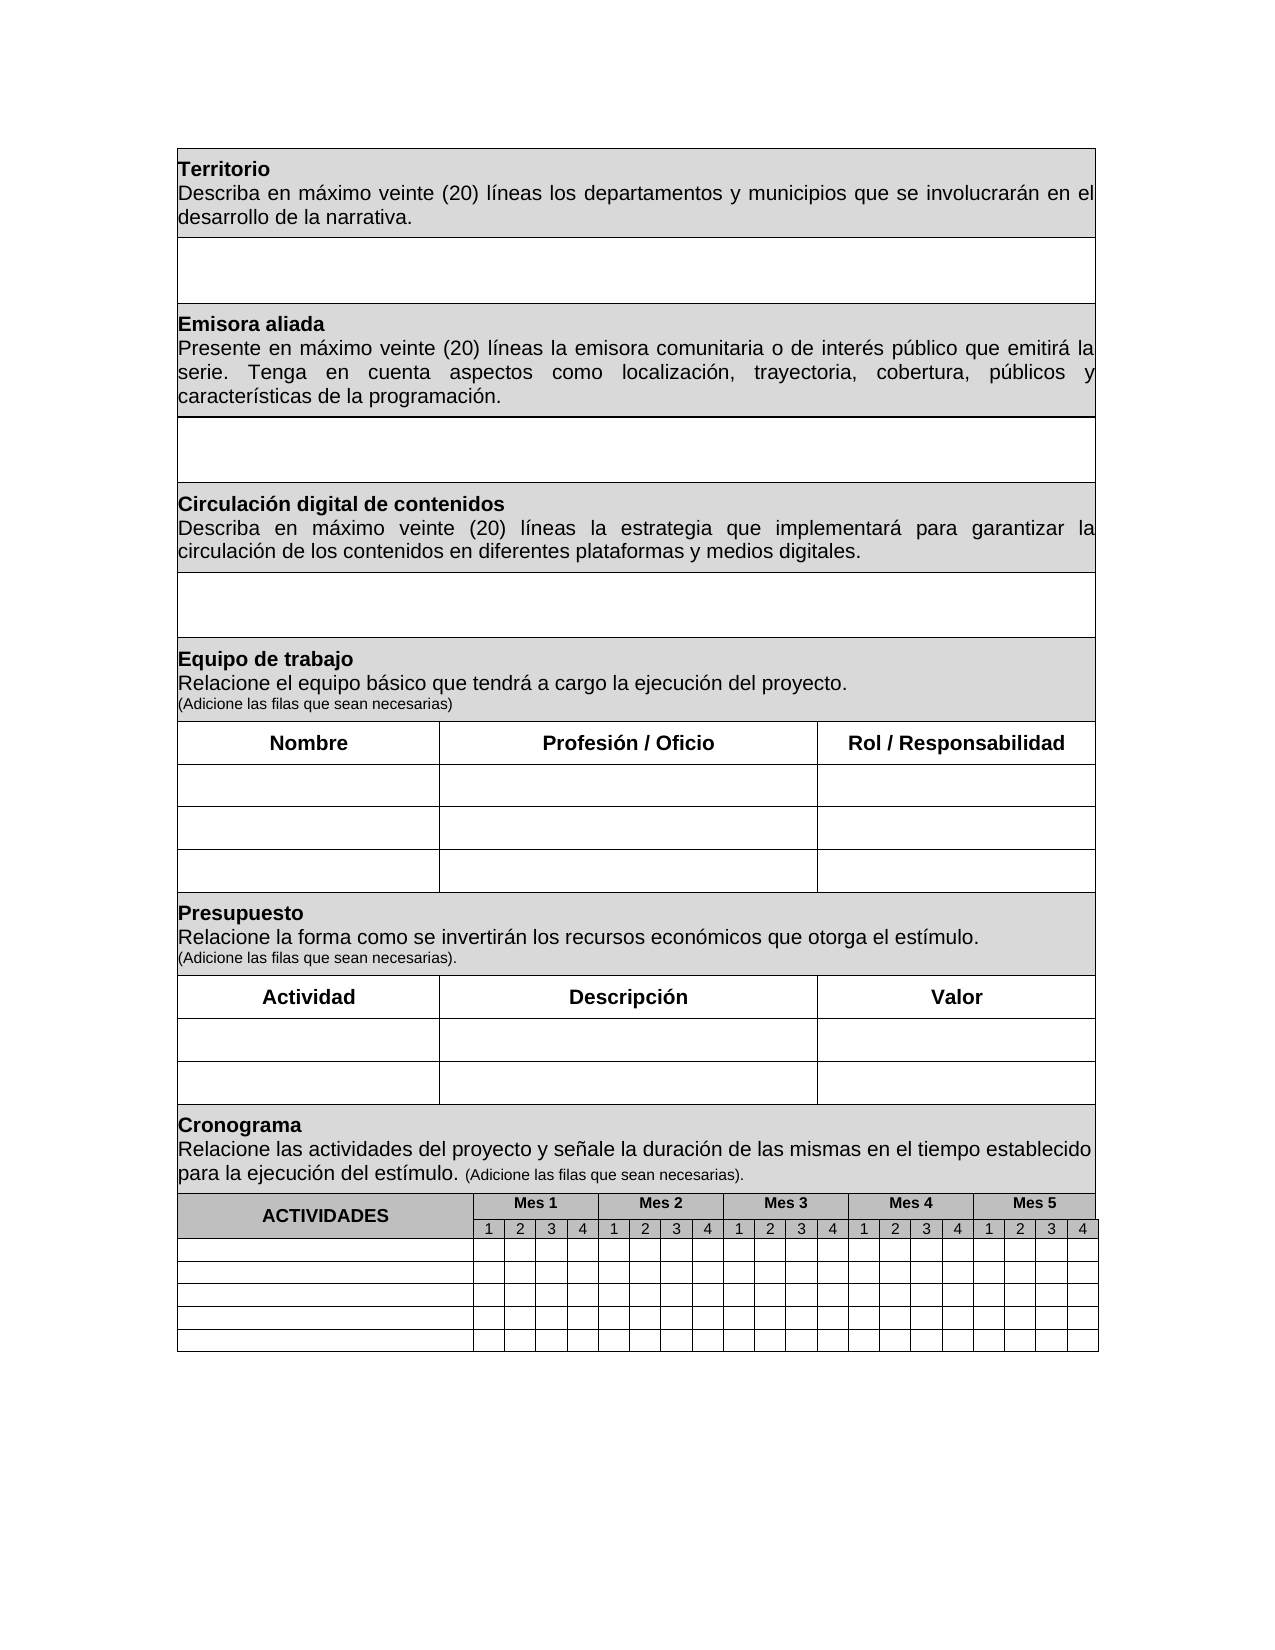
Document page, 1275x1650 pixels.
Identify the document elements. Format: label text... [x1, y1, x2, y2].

table_cell Descripción [440, 976, 817, 1018]
table_cell [661, 1262, 692, 1283]
table_cell [693, 1307, 723, 1328]
table_cell Emisora aliada Presente en máximo veinte (20) líneas la emisora comunitaria o de interés público que emitirá la serie. Tenga en cuenta aspectos como localización, trayectoria, cobertura, públicos y características de la programación. [178, 304, 1095, 416]
table_cell [818, 1307, 848, 1328]
table_cell [536, 1239, 567, 1261]
table_cell [911, 1284, 942, 1306]
table_cell [943, 1239, 973, 1261]
table_cell 3 [536, 1220, 567, 1238]
table_cell [630, 1239, 660, 1261]
table_cell 1 [849, 1220, 879, 1238]
table_cell Valor [818, 976, 1095, 1018]
table_cell [818, 765, 1095, 806]
table_cell [786, 1307, 817, 1328]
table_cell [1036, 1330, 1067, 1351]
table_cell [178, 1019, 439, 1061]
table_cell Rol / Responsabilidad [818, 722, 1095, 763]
table_cell 2 [1005, 1220, 1035, 1238]
table_cell [178, 1307, 473, 1328]
table_cell [1036, 1262, 1067, 1283]
table_cell Mes 5 [974, 1194, 1095, 1219]
table_cell 3 [661, 1220, 692, 1238]
table_cell [755, 1307, 785, 1328]
table_cell [568, 1330, 598, 1351]
table_cell Profesión / Oficio [440, 722, 817, 763]
table_cell [568, 1239, 598, 1261]
table_cell Mes 2 [599, 1194, 723, 1219]
table_cell [786, 1262, 817, 1283]
table_cell [1068, 1307, 1098, 1328]
table_cell [505, 1284, 535, 1306]
table_cell Mes 3 [724, 1194, 848, 1219]
table_cell [505, 1239, 535, 1261]
table_cell [661, 1239, 692, 1261]
table_cell [599, 1262, 629, 1283]
table_cell [178, 1062, 439, 1103]
table_cell [178, 807, 439, 849]
table_cell [880, 1307, 910, 1328]
table_cell [630, 1307, 660, 1328]
table_cell [630, 1262, 660, 1283]
table_cell 1 [974, 1220, 1004, 1238]
table_cell [599, 1239, 629, 1261]
table_cell [755, 1239, 785, 1261]
table_cell [178, 1330, 473, 1351]
table_cell [1005, 1307, 1035, 1328]
table_cell [786, 1284, 817, 1306]
table_cell [1005, 1239, 1035, 1261]
table_cell [818, 1019, 1095, 1061]
table_cell [599, 1284, 629, 1306]
table_cell 4 [943, 1220, 973, 1238]
table_cell 1 [474, 1220, 504, 1238]
table_cell Presupuesto Relacione la forma como se invertirán los recursos económicos que otorga el estímulo. (Adicione las filas que sean necesarias). [178, 893, 1095, 975]
table_cell [474, 1262, 504, 1283]
table_cell [943, 1307, 973, 1328]
table_cell [724, 1330, 754, 1351]
table_cell Nombre [178, 722, 439, 763]
table_cell [974, 1307, 1004, 1328]
table_cell [178, 1284, 473, 1306]
table_cell [693, 1262, 723, 1283]
table_cell [693, 1330, 723, 1351]
table_cell [661, 1284, 692, 1306]
table_cell 3 [911, 1220, 942, 1238]
table_cell [943, 1262, 973, 1283]
table_cell [599, 1307, 629, 1328]
table_cell [474, 1330, 504, 1351]
table_cell [1036, 1307, 1067, 1328]
table_cell [1068, 1284, 1098, 1306]
table_cell [849, 1307, 879, 1328]
table_cell [1005, 1284, 1035, 1306]
table_cell [818, 1330, 848, 1351]
table_cell Circulación digital de contenidos Describa en máximo veinte (20) líneas la estrategia que implementará para garantizar la circulación de los contenidos en diferentes plataformas y medios digitales. [178, 483, 1095, 572]
table_cell 2 [505, 1220, 535, 1238]
table_cell [630, 1330, 660, 1351]
table_cell [599, 1330, 629, 1351]
table_cell [474, 1239, 504, 1261]
table_cell [849, 1262, 879, 1283]
table_cell [1036, 1284, 1067, 1306]
table_cell [786, 1330, 817, 1351]
table_cell [974, 1284, 1004, 1306]
table_cell 1 [599, 1220, 629, 1238]
table_cell [440, 765, 817, 806]
table_cell [536, 1284, 567, 1306]
table_cell [755, 1330, 785, 1351]
table_cell [818, 850, 1095, 892]
table_cell Cronograma Relacione las actividades del proyecto y señale la duración de las mismas en el tiempo establecido para la ejecución del estímulo. (Adicione las filas que sean necesarias). [178, 1105, 1095, 1193]
table_cell [1005, 1330, 1035, 1351]
table_cell [1005, 1262, 1035, 1283]
table_cell [849, 1239, 879, 1261]
table_cell [818, 1284, 848, 1306]
table_cell [178, 850, 439, 892]
table_cell [724, 1284, 754, 1306]
table_cell [440, 1062, 817, 1103]
table_cell [178, 238, 1095, 303]
table_cell [849, 1330, 879, 1351]
table_cell 3 [1036, 1220, 1067, 1238]
table_cell [818, 807, 1095, 849]
table_cell [880, 1239, 910, 1261]
table_cell [440, 807, 817, 849]
table_cell [440, 1019, 817, 1061]
table_cell [786, 1239, 817, 1261]
table_cell [724, 1307, 754, 1328]
table_cell [661, 1307, 692, 1328]
table_cell 3 [786, 1220, 817, 1238]
table_cell Actividad [178, 976, 439, 1018]
table_cell [568, 1284, 598, 1306]
table_cell Equipo de trabajo Relacione el equipo básico que tendrá a cargo la ejecución del proyecto. (Adicione las filas que sean necesarias) [178, 638, 1095, 721]
table_cell [818, 1262, 848, 1283]
table_cell 4 [818, 1220, 848, 1238]
table_cell [474, 1284, 504, 1306]
table_cell [818, 1239, 848, 1261]
table_cell 2 [755, 1220, 785, 1238]
table_cell [505, 1262, 535, 1283]
table_cell [911, 1239, 942, 1261]
table_cell [943, 1330, 973, 1351]
table_cell [755, 1284, 785, 1306]
table_cell [1068, 1239, 1098, 1261]
table_cell 2 [630, 1220, 660, 1238]
table_cell [178, 418, 1095, 482]
table_cell [974, 1262, 1004, 1283]
table_cell 4 [693, 1220, 723, 1238]
table_cell [178, 1239, 473, 1261]
table_cell [911, 1330, 942, 1351]
table_cell [880, 1330, 910, 1351]
table_cell 4 [568, 1220, 598, 1238]
table_cell [178, 573, 1095, 637]
table_cell [440, 850, 817, 892]
table_cell ACTIVIDADES [178, 1194, 473, 1238]
table_cell [943, 1284, 973, 1306]
table_cell [911, 1262, 942, 1283]
table_cell [693, 1239, 723, 1261]
table_cell [724, 1262, 754, 1283]
table_cell [178, 1262, 473, 1283]
table_cell [536, 1330, 567, 1351]
table_cell [880, 1262, 910, 1283]
table_cell 4 [1068, 1220, 1098, 1238]
table_cell [818, 1062, 1095, 1103]
table_cell [1068, 1262, 1098, 1283]
table_cell [568, 1262, 598, 1283]
table_cell Mes 4 [849, 1194, 973, 1219]
table_cell [536, 1262, 567, 1283]
table_cell 2 [880, 1220, 910, 1238]
table_cell [974, 1239, 1004, 1261]
table_cell [536, 1307, 567, 1328]
table_cell [1036, 1239, 1067, 1261]
table_cell [474, 1307, 504, 1328]
table_cell [755, 1262, 785, 1283]
table_cell [693, 1284, 723, 1306]
table_cell [911, 1307, 942, 1328]
table_cell [974, 1330, 1004, 1351]
table_cell [661, 1330, 692, 1351]
table_cell [630, 1284, 660, 1306]
table_cell [568, 1307, 598, 1328]
table_cell Mes 1 [474, 1194, 598, 1219]
table_cell Territorio Describa en máximo veinte (20) líneas los departamentos y municipios que se involucrarán en el desarrollo de la narrativa. [178, 149, 1095, 237]
table_cell [880, 1284, 910, 1306]
table_cell [724, 1239, 754, 1261]
table_cell [1068, 1330, 1098, 1351]
table_cell [849, 1284, 879, 1306]
table_cell 1 [724, 1220, 754, 1238]
table_cell [505, 1307, 535, 1328]
table_cell [505, 1330, 535, 1351]
table_cell [178, 765, 439, 806]
